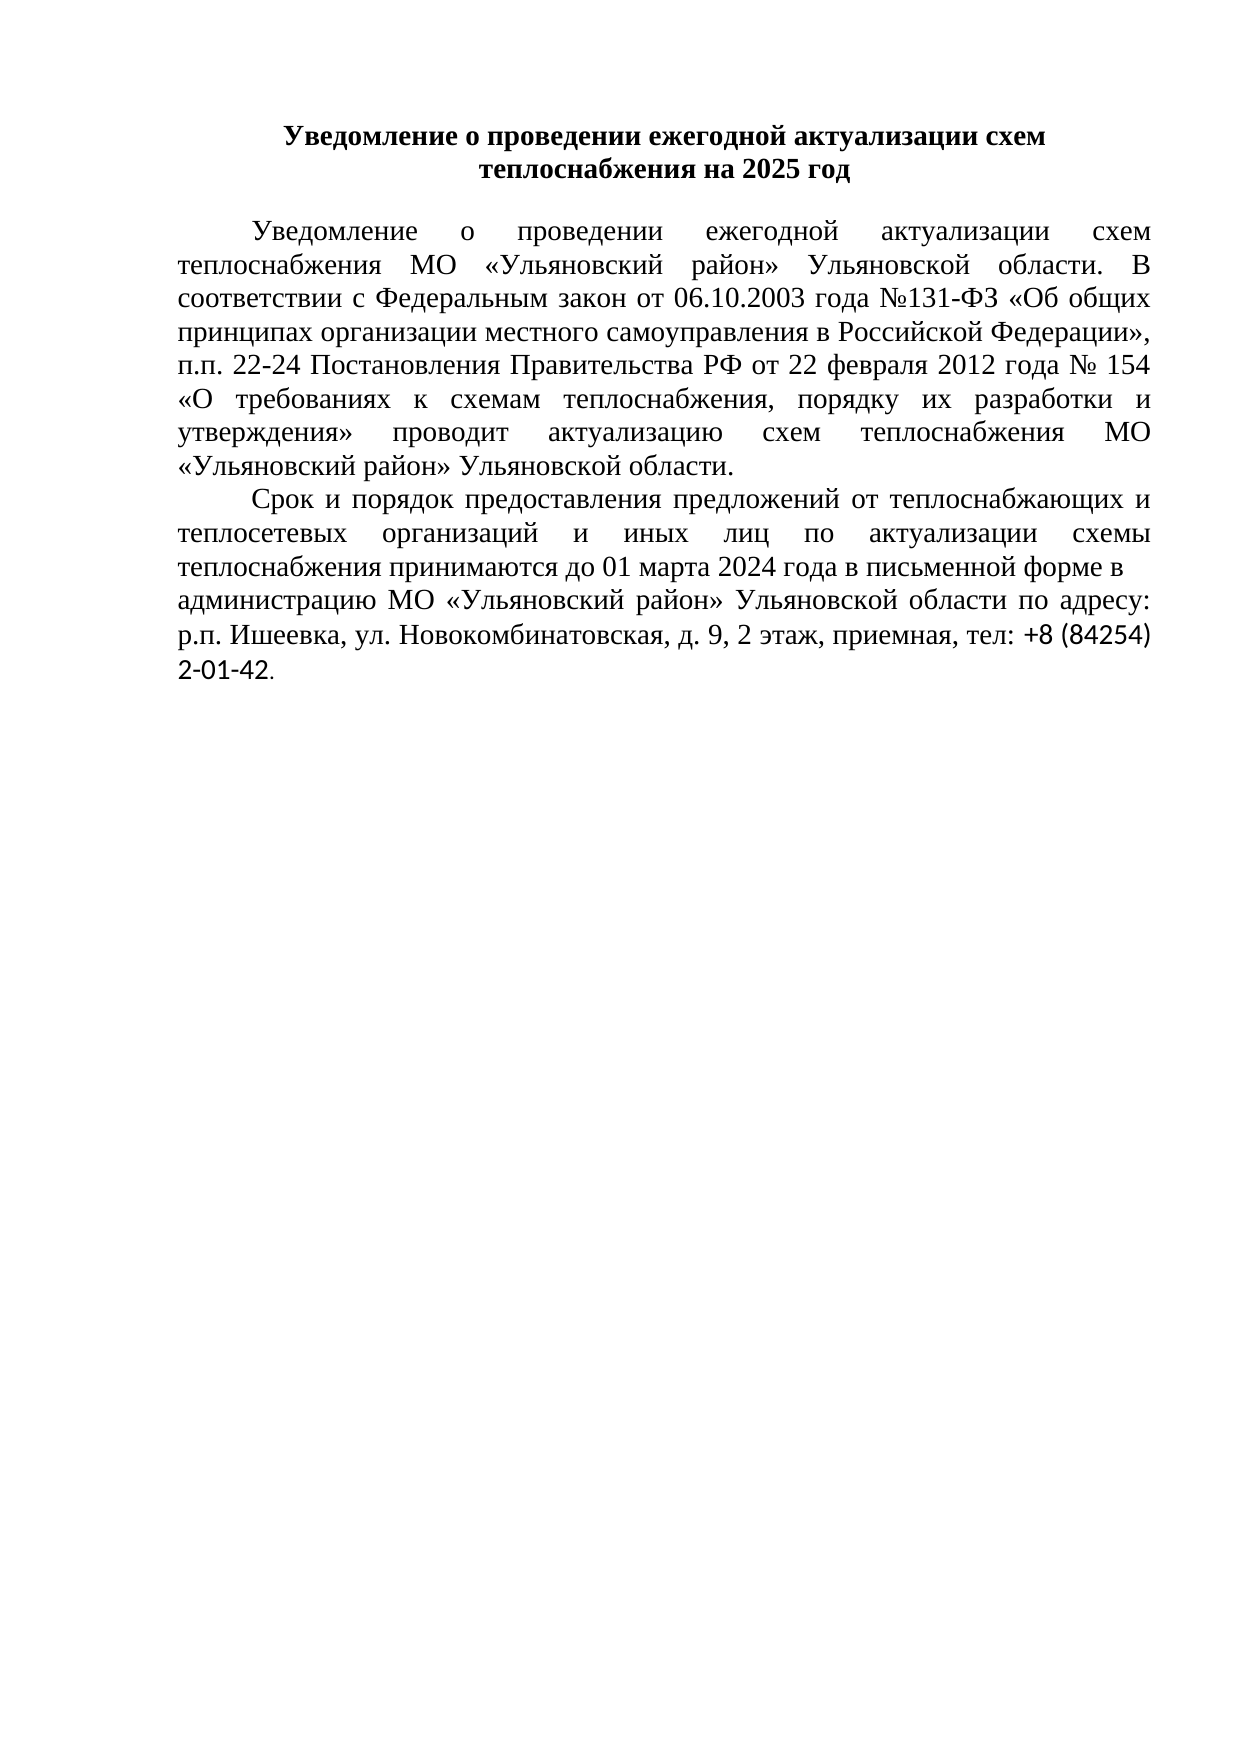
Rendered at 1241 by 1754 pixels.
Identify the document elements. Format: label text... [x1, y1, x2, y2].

text Уведомление о проведении ежегодной актуализации схем теплоснабжения на 2025 год [177, 118, 1152, 185]
text Срок и порядок предоставления предложений от теплоснабжающих и теплосетевых организаций и иных лиц по актуализации схемы теплоснабжения принимаются до 01 марта 2024 года в письменной форме в [177, 482, 1152, 582]
text Уведомление о проведении ежегодной актуализации схем теплоснабжения МО «Ульяновский район» Ульяновской области. В соответствии с Федеральным закон от 06.10.2003 года №131-ФЗ «Об общих принципах организации местного самоуправления в Российской Федерации», п.п. 22-24 Постановления Правительства РФ от 22 февраля 2012 года № 154 «О требованиях к схемам теплоснабжения, порядку их разработки и утверждения» проводит актуализацию схем теплоснабжения МО «Ульяновский район» Ульяновской области. [177, 213, 1152, 482]
text администрацию МО «Ульяновский район» Ульяновской области по адресу: р.п. Ишеевка, ул. Новокомбинатовская, д. 9, 2 этаж, приемная, тел: +8 (84254) 2-01-42. [177, 582, 1152, 687]
